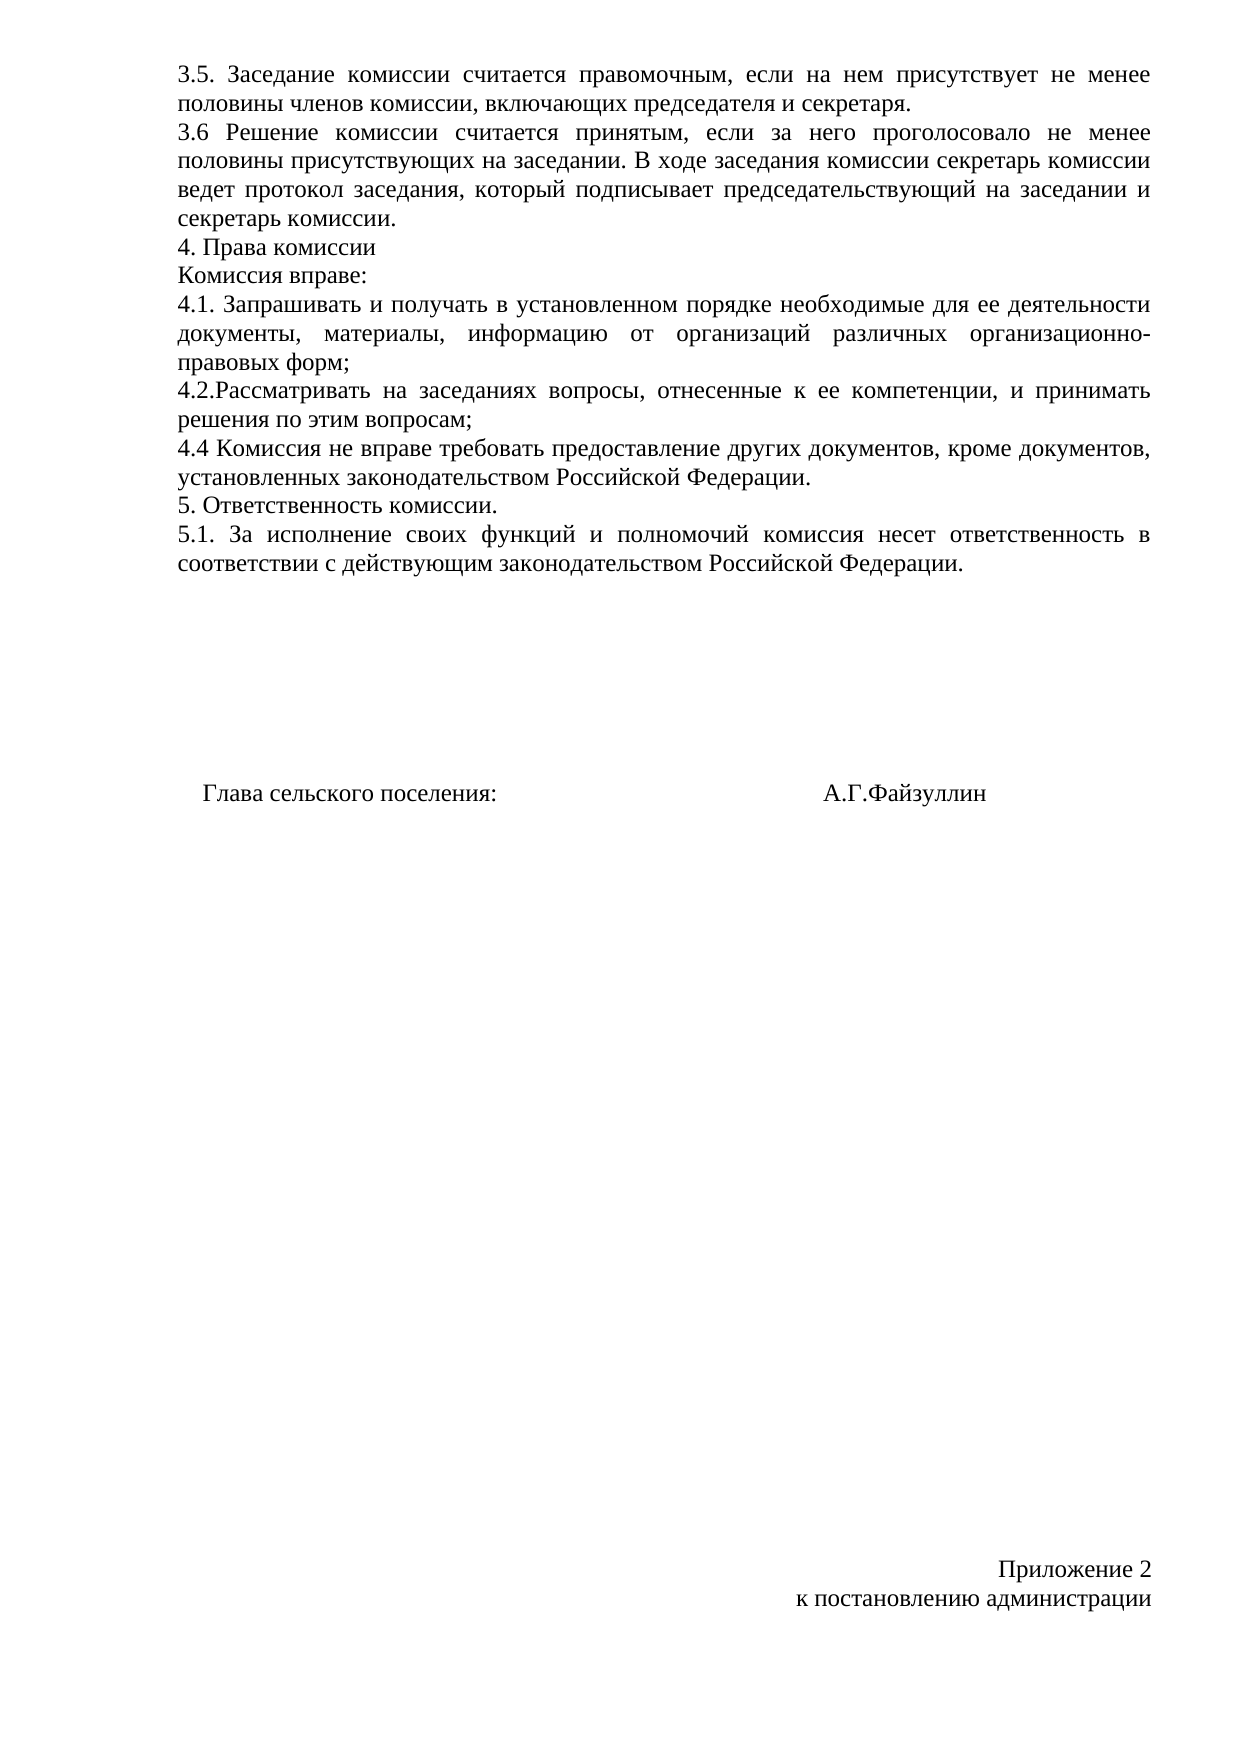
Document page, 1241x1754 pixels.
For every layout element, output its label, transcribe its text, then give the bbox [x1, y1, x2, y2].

text 4.4 Комиссия не вправе требовать предоставление других документов, кроме документов, установленных законодательством Российской Федерации. [177, 433, 1152, 490]
text Глава сельского поселения: А.Г.Файзуллин [177, 778, 1152, 807]
text 4. Права комиссии [177, 232, 1152, 260]
text к постановлению администрации [177, 1583, 1152, 1612]
text 3.6 Решение комиссии считается принятым, если за него проголосовало не менее половины присутствующих на заседании. В ходе заседания комиссии секретарь комиссии ведет протокол заседания, который подписывает председательствующий на заседании и секретарь комиссии. [177, 117, 1152, 232]
text Приложение 2 [177, 1554, 1152, 1583]
text 3.5. Заседание комиссии считается правомочным, если на нем присутствует не менее половины членов комиссии, включающих председателя и секретаря. [177, 59, 1152, 117]
text 4.2.Рассматривать на заседаниях вопросы, отнесенные к ее компетенции, и принимать решения по этим вопросам; [177, 375, 1152, 433]
text 5.1. За исполнение своих функций и полномочий комиссия несет ответственность в соответствии с действующим законодательством Российской Федерации. [177, 519, 1152, 577]
text Комиссия вправе: [177, 260, 1152, 289]
text 5. Ответственность комиссии. [177, 490, 1152, 519]
text 4.1. Запрашивать и получать в установленном порядке необходимые для ее деятельности документы, материалы, информацию от организаций различных организационно-правовых форм; [177, 289, 1152, 375]
